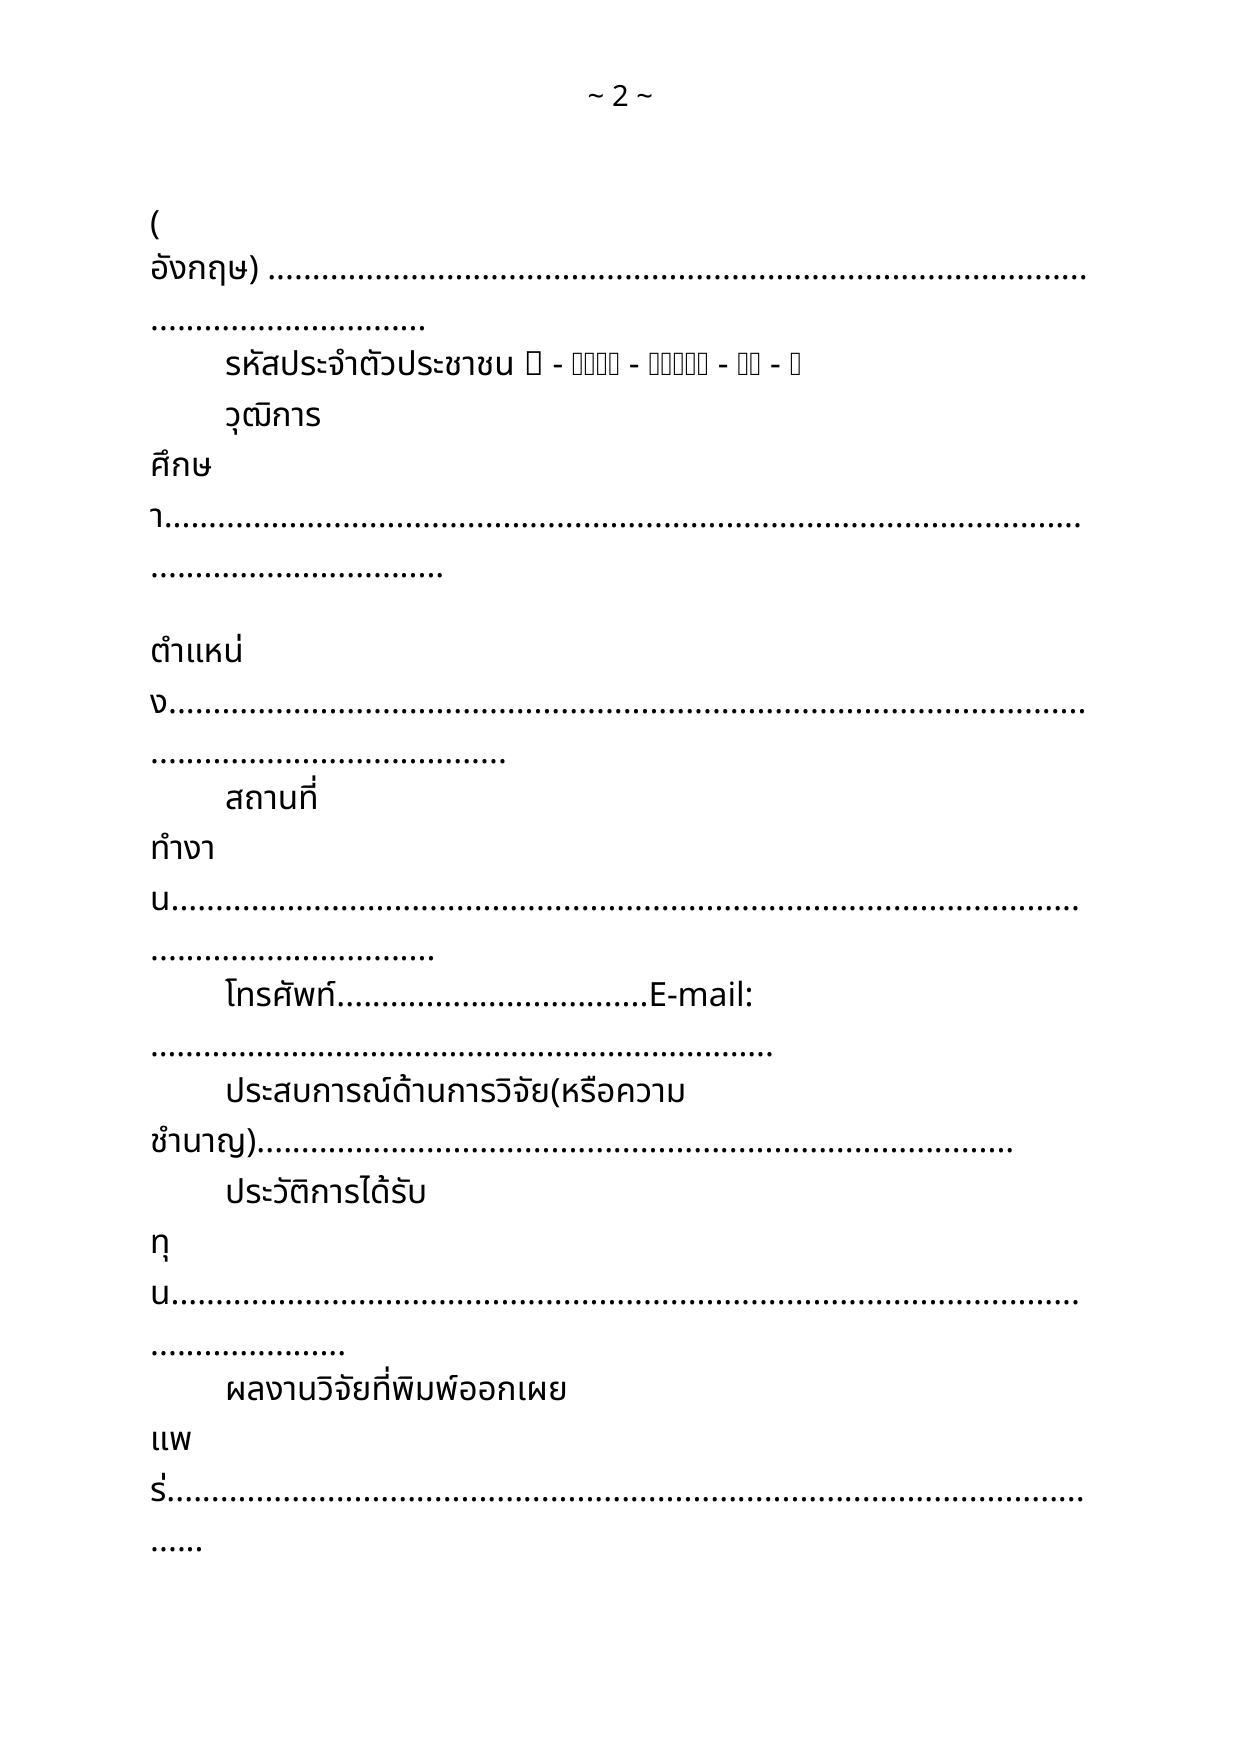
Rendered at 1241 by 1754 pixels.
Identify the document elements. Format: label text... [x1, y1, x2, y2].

text โทรศัพท์...................................E-mail: …………………………………………………………….. [150, 971, 1090, 1067]
text ประสบการณ์ด้านการวิจัย(หรือความชำนาญ)..................................................................................... [150, 1067, 1090, 1168]
text ตำแหน่ง............................................................................................................................................... [150, 588, 1090, 774]
text สถานที่ทำงาน...................................................................................................................................... [150, 774, 1090, 971]
text ผลงานวิจัยที่พิมพ์ออกเผยแพร่............................................................................................................. [150, 1365, 1090, 1562]
text ประวัติการได้รับทุน............................................................................................................................ [150, 1168, 1090, 1365]
text รหัสประจำตัวประชาชน - - - - [150, 340, 1090, 391]
text (อังกฤษ) ........................................................................................................................... [150, 159, 1090, 340]
text วุฒิการศึกษา........................................................................................................................................ [150, 391, 1090, 588]
